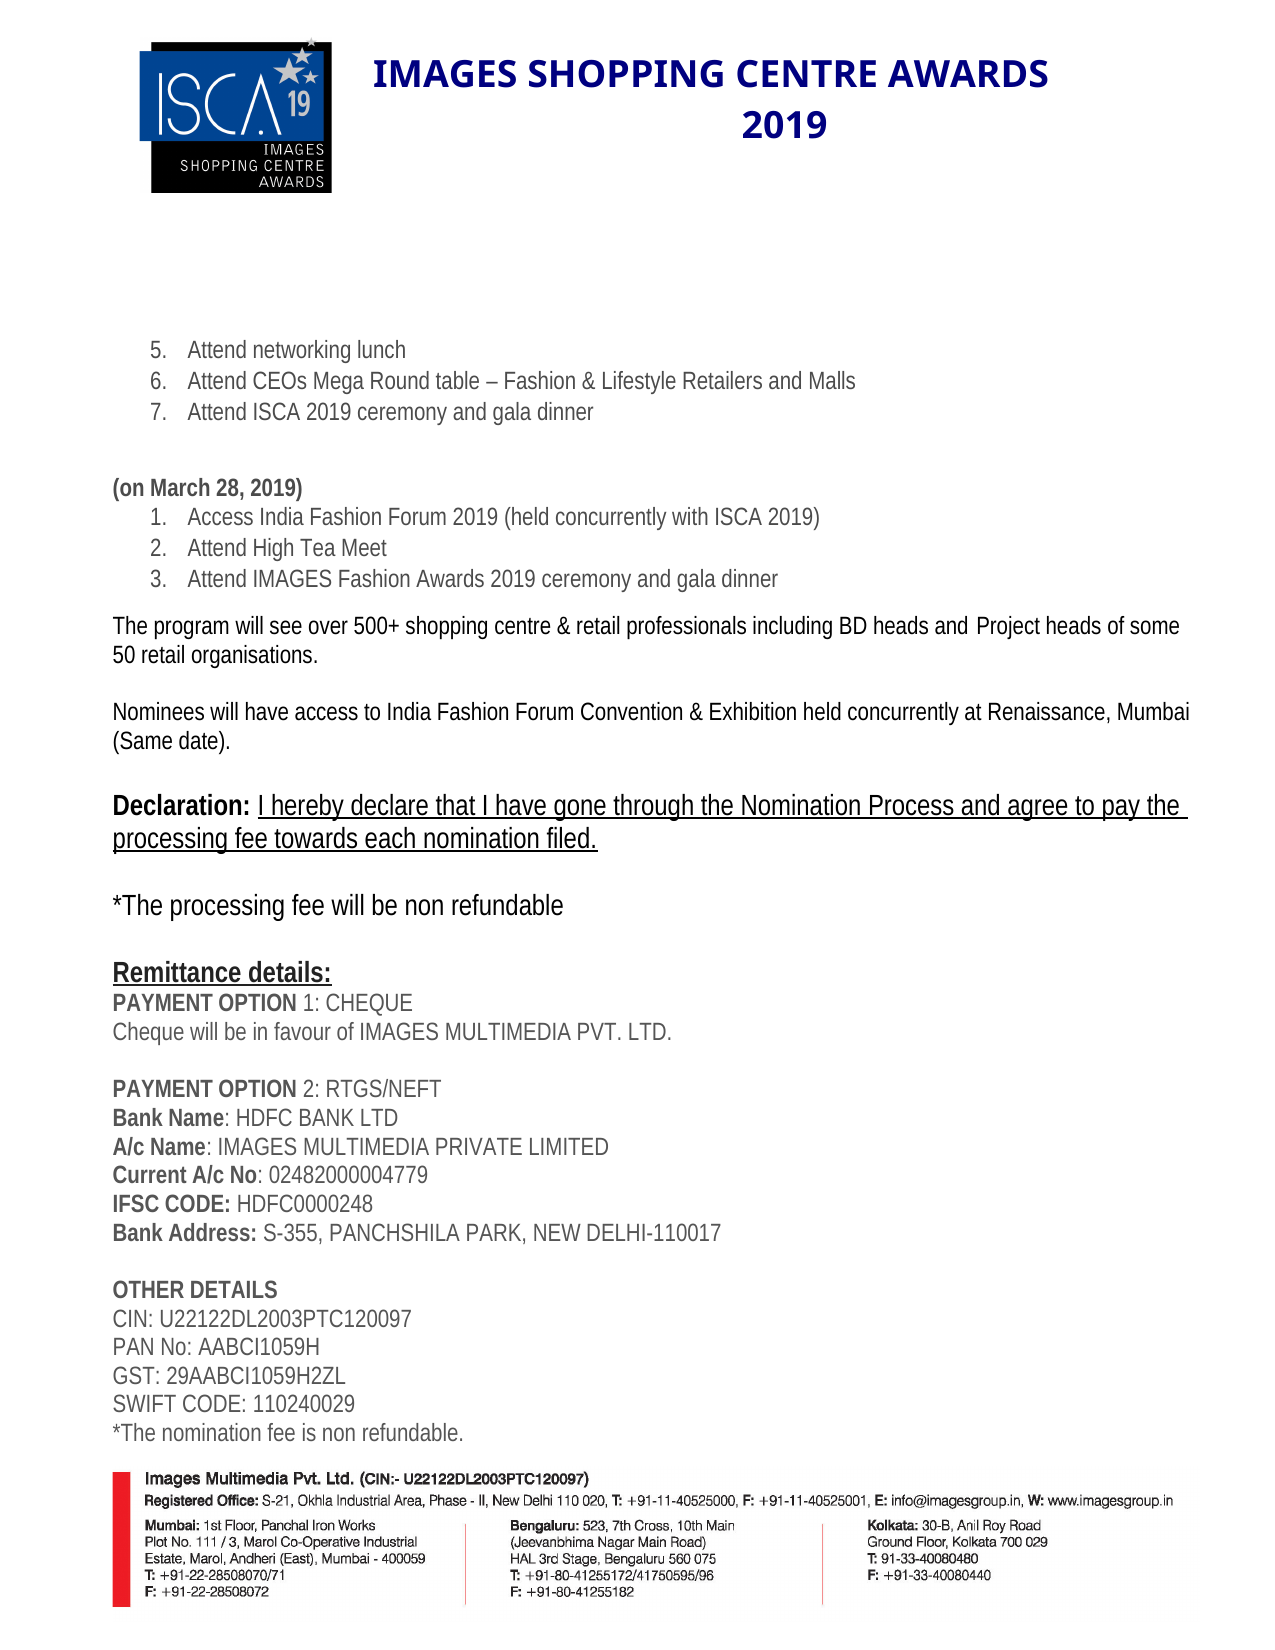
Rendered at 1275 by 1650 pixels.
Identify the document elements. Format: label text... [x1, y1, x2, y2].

text PAYMENT OPTION 2: RTGS/NEFT [112, 1074, 1200, 1103]
list Attend CEOs Mega Round table – Fashion & Lifestyle Retailers and Malls [150, 366, 1200, 394]
text PAYMENT OPTION 1: CHEQUE Cheque will be in favour of IMAGES MULTIMEDIA PVT. LTD. [112, 988, 1200, 1046]
text Bank Name: HDFC BANK LTD A/c Name: IMAGES MULTIMEDIA PRIVATE LIMITED Current A/c No: 02482000004779 IFSC CODE: HDFC0000248 Bank Address: S-355, PANCHSHILA PARK, NEW DELHI-110017 [112, 1103, 1200, 1246]
list Attend networking lunch [150, 335, 1200, 363]
text CIN: U22122DL2003PTC120097 PAN No: AABCI1059H GST: 29AABCI1059H2ZL SWIFT CODE: 110240029 *The nomination fee is non refundable. [112, 1303, 1200, 1447]
list Attend ISCA 2019 ceremony and gala dinner [150, 397, 1200, 425]
text Remittance details: [112, 955, 1200, 988]
list Access India Fashion Forum 2019 (held concurrently with ISCA 2019) [150, 502, 1200, 530]
text Declaration: I hereby declare that I have gone through the Nomination Process and agree to pay the processing fee towards each nomination filed. [112, 788, 1200, 855]
text Nominees will have access to India Fashion Forum Convention & Exhibition held concurrently at Renaissance, Mumbai (Same date). [112, 697, 1200, 754]
picture [139, 37, 332, 193]
text The program will see over 500+ shopping centre & retail professionals including BD heads and Project heads of some 50 retail organisations. [112, 611, 1200, 668]
list Attend High Tea Meet [150, 533, 1200, 561]
text (on March 28, 2019) [112, 473, 1200, 502]
text OTHER DETAILS [112, 1275, 1200, 1303]
list Attend IMAGES Fashion Awards 2019 ceremony and gala dinner [150, 563, 1200, 592]
text *The processing fee will be non refundable [112, 888, 1200, 922]
picture [112, 1466, 1200, 1622]
